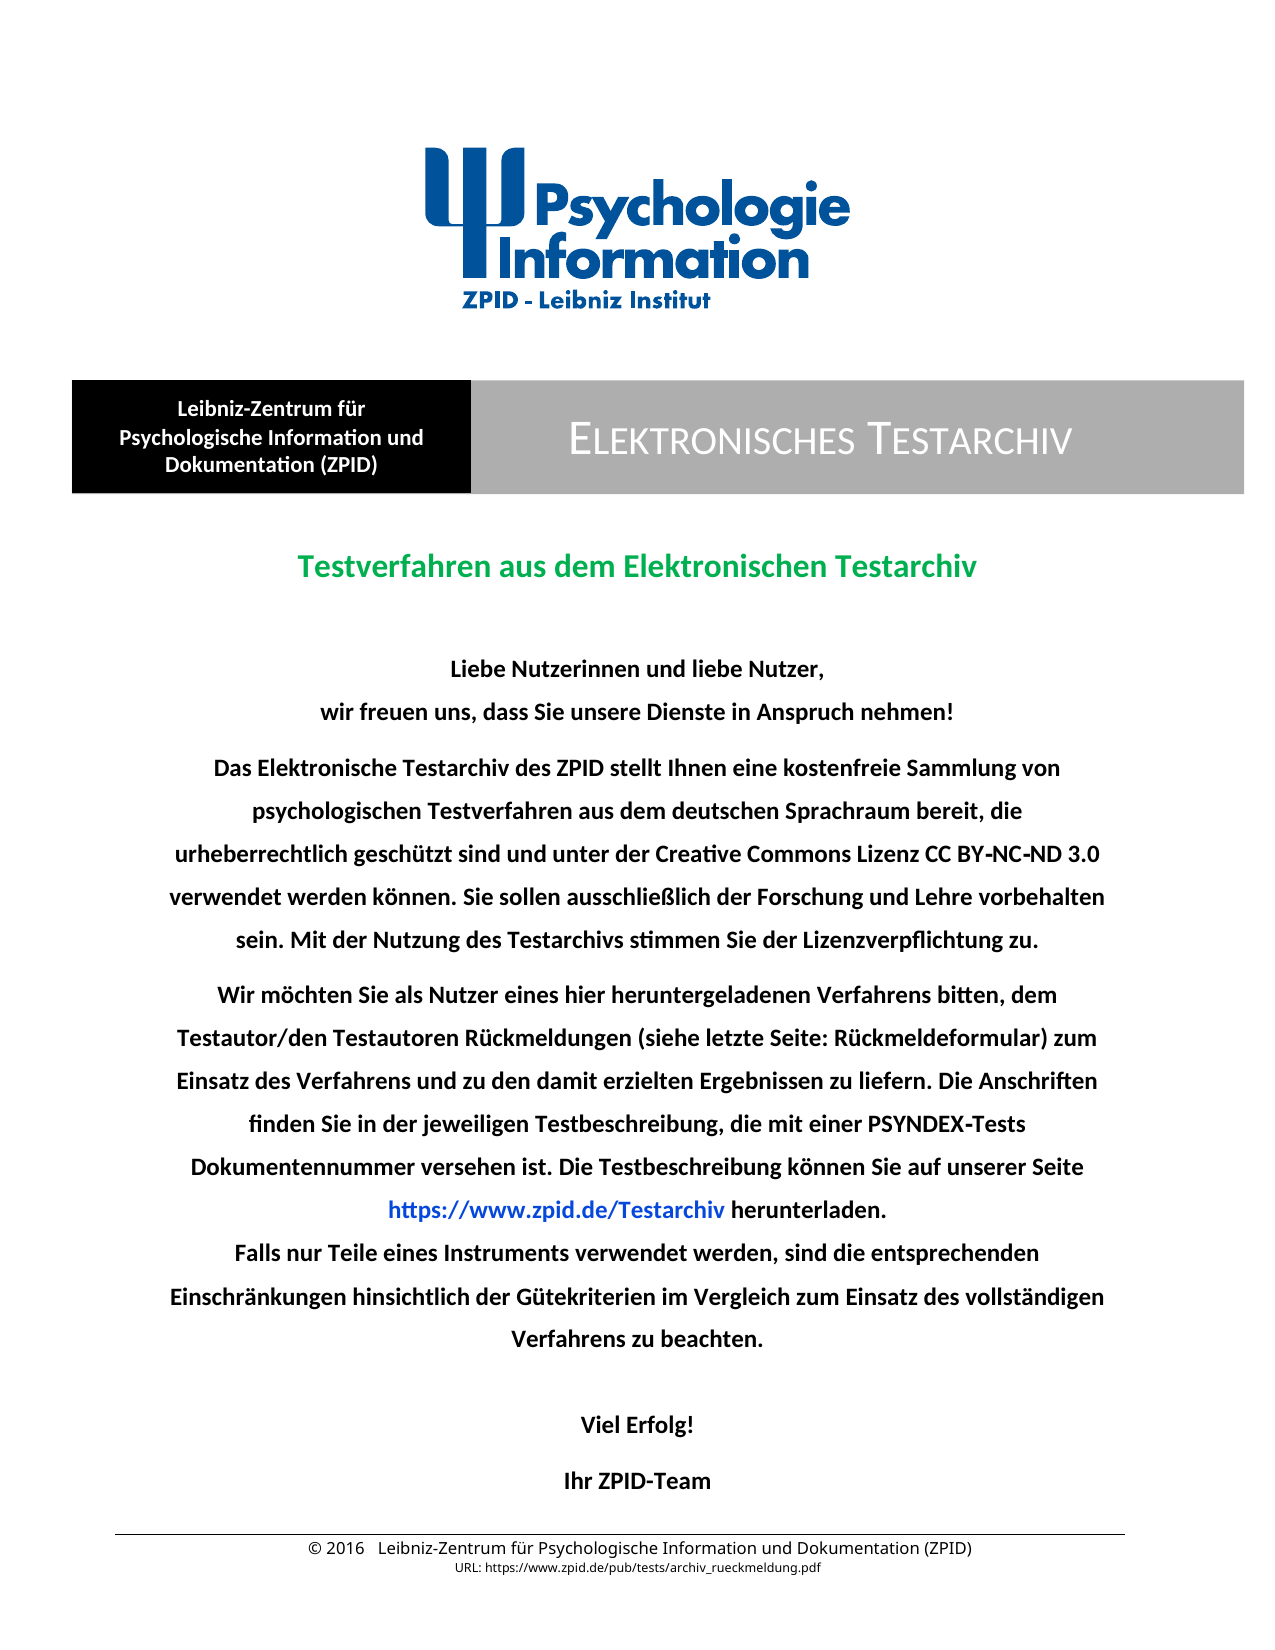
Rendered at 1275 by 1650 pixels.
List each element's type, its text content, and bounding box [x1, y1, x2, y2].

text Viel Erfolg! [148, 1410, 1127, 1440]
text Liebe Nutzerinnen und liebe Nutzer, [148, 653, 1127, 684]
text finden Sie in der jeweiligen Testbeschreibung, die mit einer PSYNDEX‐Tests [148, 1108, 1127, 1139]
text Dokumentennummer versehen ist. Die Testbeschreibung können Sie auf unserer Seite [148, 1152, 1127, 1182]
text Ihr ZPID-Team [148, 1466, 1127, 1496]
text Wir möchten Sie als Nutzer eines hier heruntergeladenen Verfahrens bitten, dem [148, 979, 1127, 1010]
text urheberrechtlich geschützt sind und unter der Creative Commons Lizenz CC BY‐NC‐ND 3.0 [148, 838, 1127, 868]
text wir freuen uns, dass Sie unsere Dienste in Anspruch nehmen! [148, 696, 1127, 727]
text Falls nur Teile eines Instruments verwendet werden, sind die entsprechenden [148, 1238, 1127, 1268]
text Das Elektronische Testarchiv des ZPID stellt Ihnen eine kostenfreie Sammlung von [148, 752, 1127, 782]
text https://www.zpid.de/Testarchiv herunterladen. [148, 1194, 1127, 1225]
text Testverfahren aus dem Elektronischen Testarchiv [148, 546, 1127, 586]
text Testautor/den Testautoren Rückmeldungen (siehe letzte Seite: Rückmeldeformular) zum [148, 1022, 1127, 1053]
text Einschränkungen hinsichtlich der Gütekriterien im Vergleich zum Einsatz des vollständigen [148, 1281, 1127, 1311]
text verwendet werden können. Sie sollen ausschließlich der Forschung und Lehre vorbehalten [148, 881, 1127, 911]
text Verfahrens zu beachten. [148, 1324, 1127, 1354]
text sein. Mit der Nutzung des Testarchivs stimmen Sie der Lizenzverpflichtung zu. [148, 924, 1127, 954]
text psychologischen Testverfahren aus dem deutschen Sprachraum bereit, die [148, 795, 1127, 825]
text Einsatz des Verfahrens und zu den damit erzielten Ergebnissen zu liefern. Die Anschriften [148, 1066, 1127, 1096]
